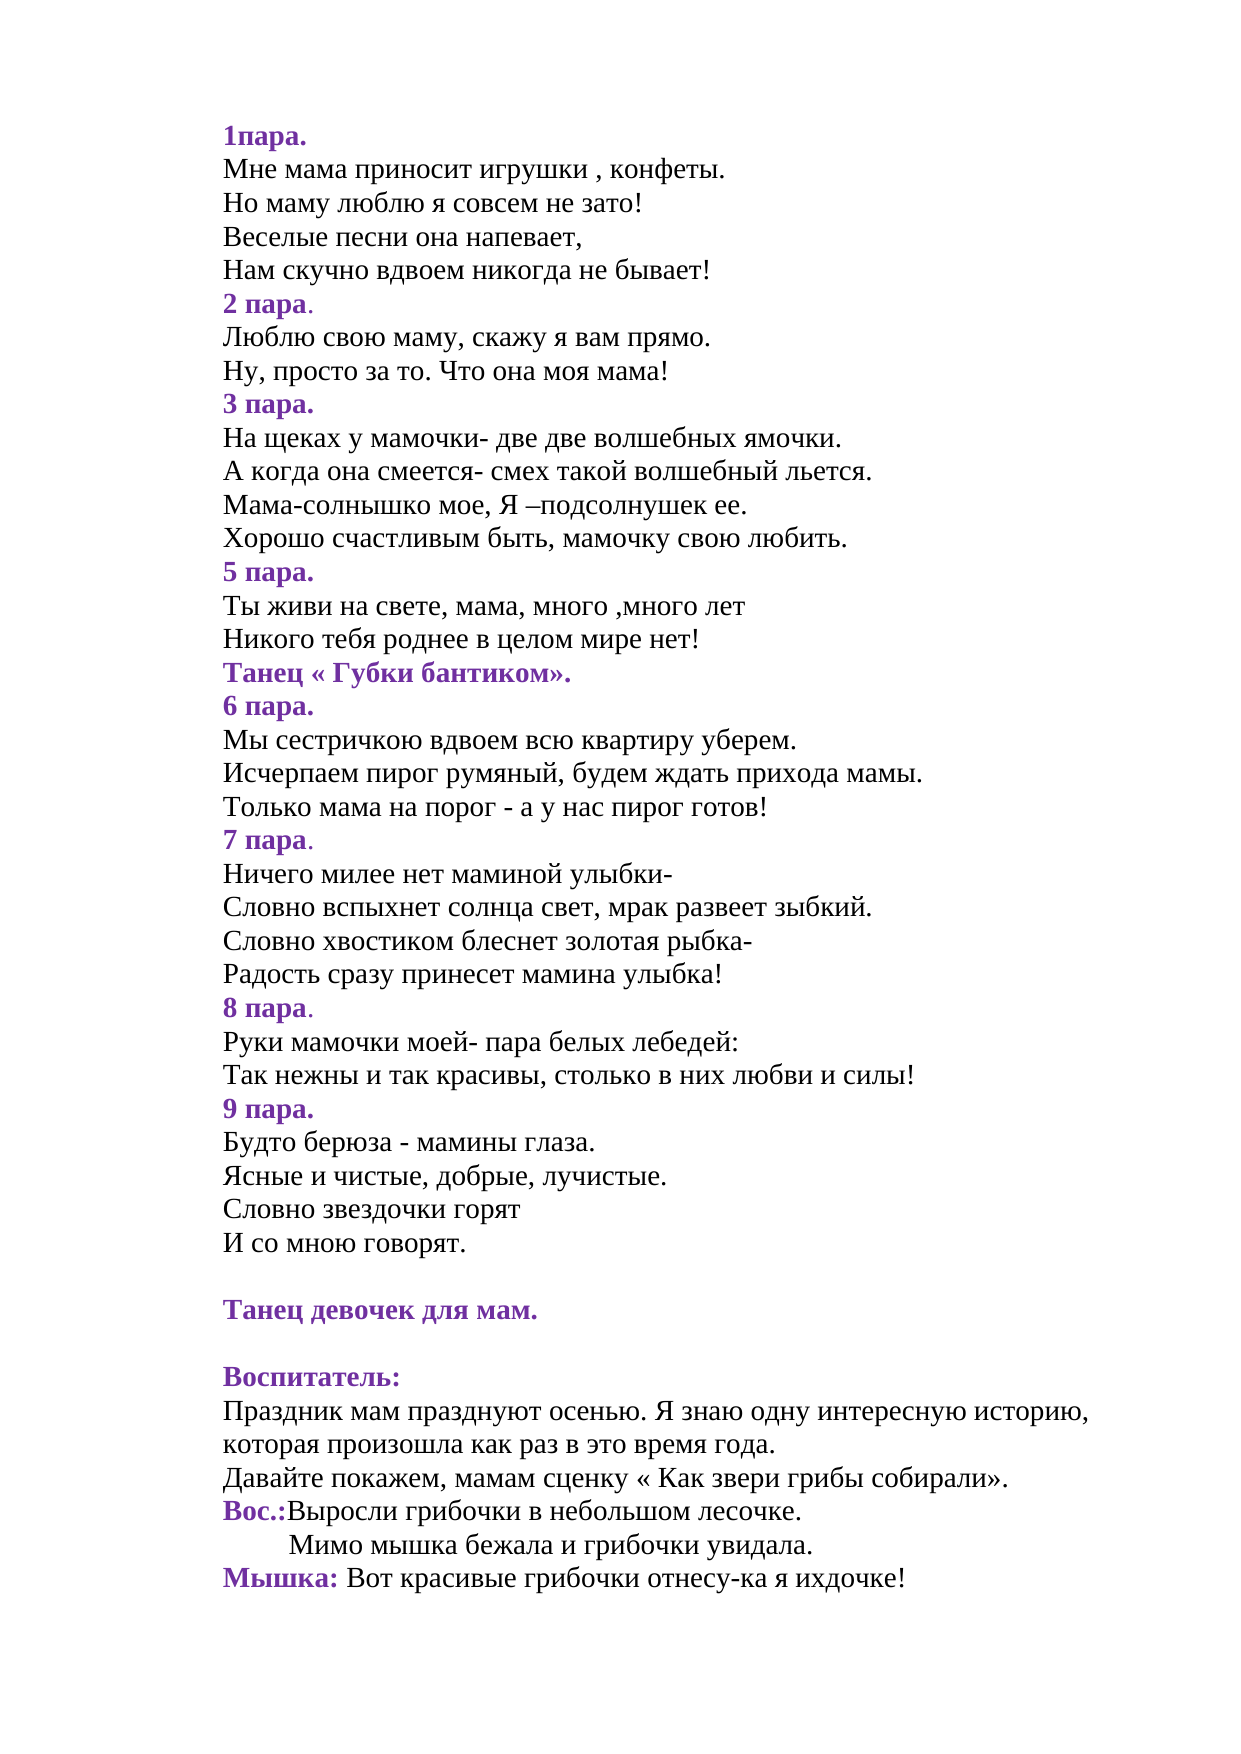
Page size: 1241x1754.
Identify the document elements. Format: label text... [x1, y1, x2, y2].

list Воспитатель: [223, 1359, 1093, 1393]
list Мы сестричкою вдвоем всю квартиру уберем. [223, 722, 1093, 755]
list 5 пара. [223, 554, 1093, 588]
list На щеках у мамочки- две две волшебных ямочки. [223, 420, 1093, 453]
list Так нежны и так красивы, столько в них любви и силы! [223, 1057, 1093, 1091]
list Но маму люблю я совсем не зато! [223, 185, 1093, 219]
list Исчерпаем пирог румяный, будем ждать прихода мамы. [223, 755, 1093, 789]
list Руки мамочки моей- пара белых лебедей: [223, 1024, 1093, 1057]
list Мимо мышка бежала и грибочки увидала. [223, 1527, 1093, 1560]
list Праздник мам празднуют осенью. Я знаю одну интересную историю, которая произошла как раз в это время года. [223, 1393, 1093, 1460]
list Словно звездочки горят [223, 1191, 1093, 1225]
list И со мною говорят. [223, 1225, 1093, 1258]
list Ну, просто за то. Что она моя мама! [223, 353, 1093, 386]
list 9 пара. [223, 1091, 1093, 1124]
list 7 пара. [223, 822, 1093, 856]
list Нам скучно вдвоем никогда не бывает! [223, 252, 1093, 286]
list 1пара. [223, 118, 1093, 152]
list Ничего милее нет маминой улыбки- [223, 856, 1093, 889]
list 3 пара. [223, 386, 1093, 420]
list Только мама на порог - а у нас пирог готов! [223, 789, 1093, 822]
list 8 пара. [223, 990, 1093, 1024]
list Мама-солнышко мое, Я –подсолнушек ее. [223, 487, 1093, 521]
list Мне мама приносит игрушки , конфеты. [223, 152, 1093, 185]
list 2 пара. [223, 286, 1093, 319]
list Хорошо счастливым быть, мамочку свою любить. [223, 521, 1093, 554]
list Словно вспыхнет солнца свет, мрак развеет зыбкий. [223, 889, 1093, 923]
list Никого тебя роднее в целом мире нет! [223, 621, 1093, 655]
list А когда она смеется- смех такой волшебный льется. [223, 453, 1093, 487]
list Танец « Губки бантиком». [223, 655, 1093, 688]
list Вос.:Выросли грибочки в небольшом лесочке. [223, 1493, 1093, 1527]
list Люблю свою маму, скажу я вам прямо. [223, 319, 1093, 353]
list Мышка: Вот красивые грибочки отнесу-ка я ихдочке! [223, 1560, 1093, 1594]
list Ты живи на свете, мама, много ,много лет [223, 588, 1093, 621]
list Радость сразу принесет мамина улыбка! [223, 957, 1093, 990]
list Ясные и чистые, добрые, лучистые. [223, 1158, 1093, 1191]
list 6 пара. [223, 688, 1093, 722]
list Будто берюза - мамины глаза. [223, 1124, 1093, 1158]
list Веселые песни она напевает, [223, 219, 1093, 252]
list Словно хвостиком блеснет золотая рыбка- [223, 923, 1093, 957]
list Танец девочек для мам. [223, 1292, 1093, 1326]
list Давайте покажем, мамам сценку « Как звери грибы собирали». [223, 1460, 1093, 1493]
